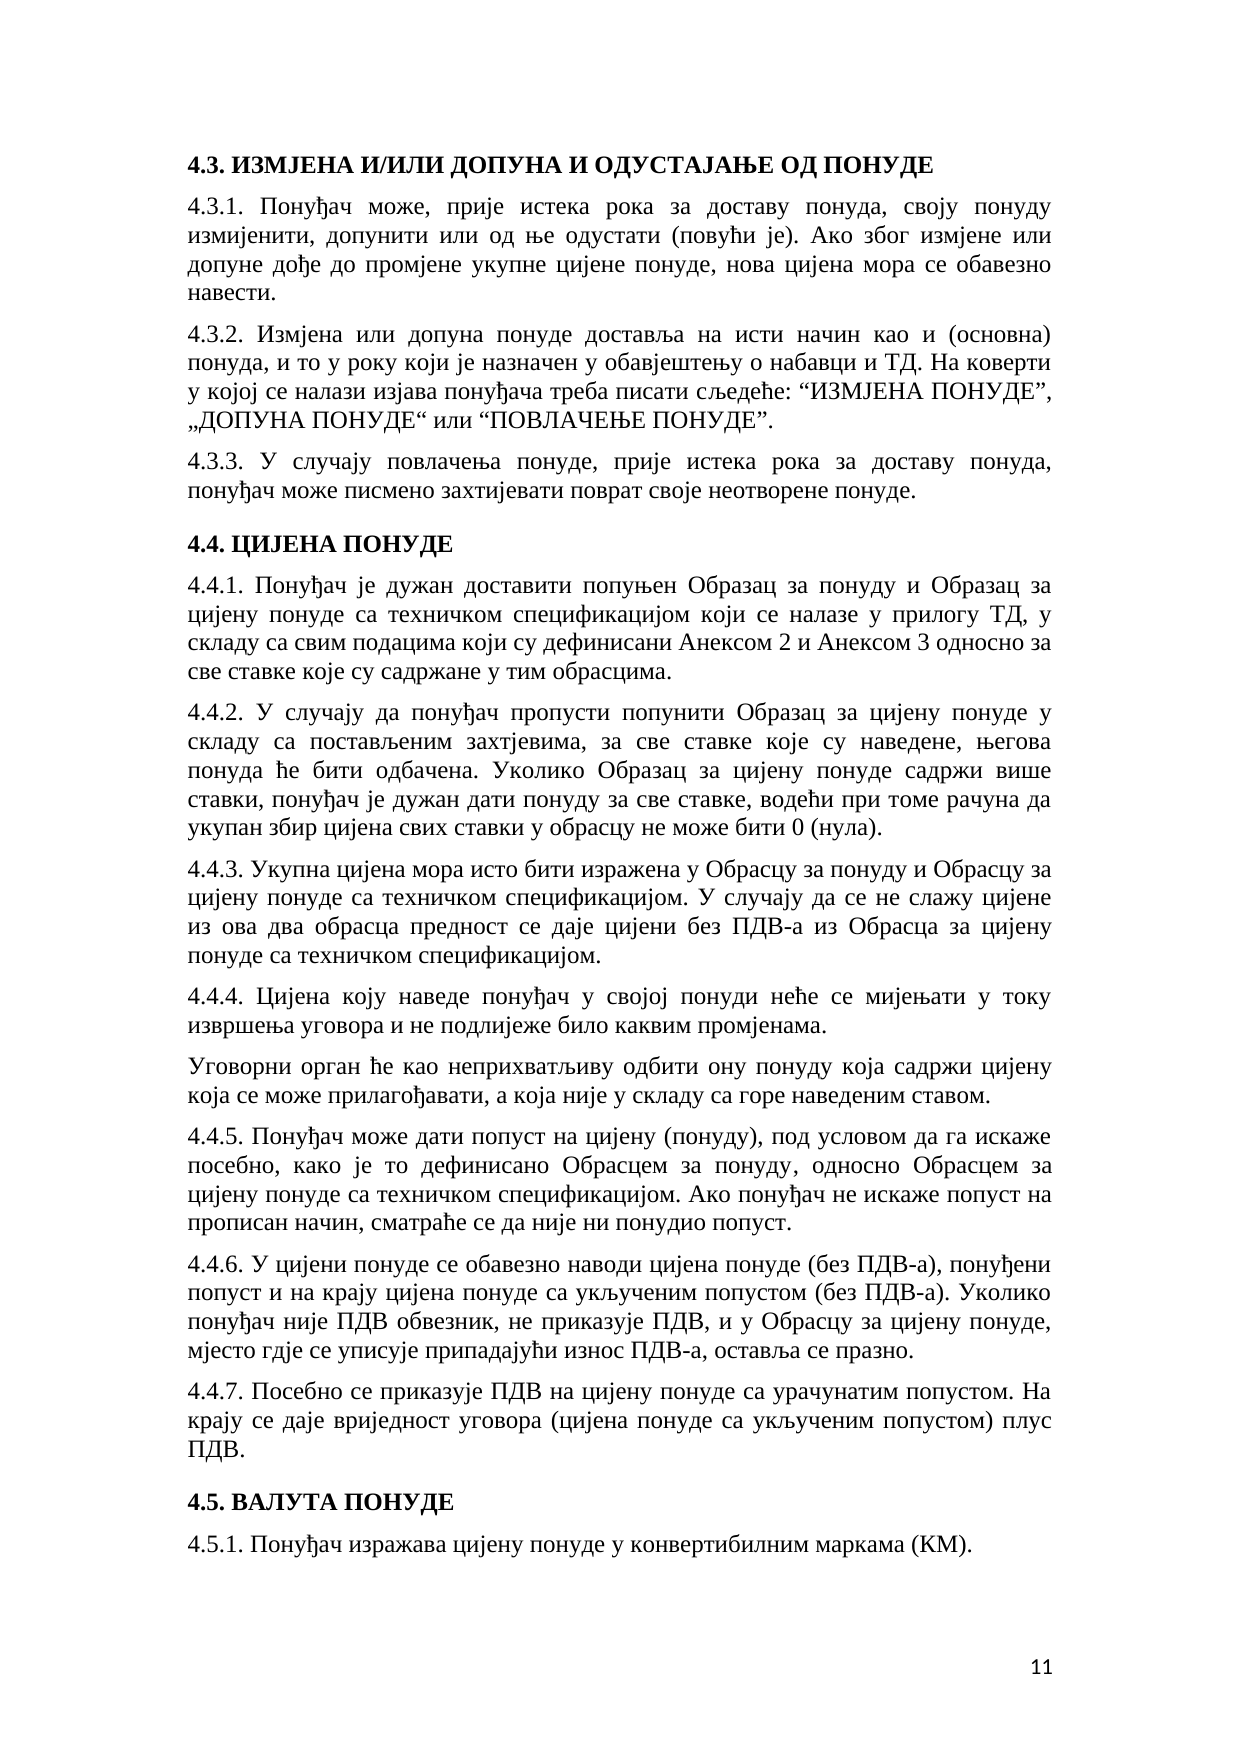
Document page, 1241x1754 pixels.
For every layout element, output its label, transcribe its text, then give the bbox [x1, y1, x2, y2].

text 4.5.1. Понуђач изражава цијену понуде у конвертибилним маркама (КМ). [187, 1529, 1053, 1557]
text 4.4.5. Понуђач може дати попуст на цијену (понуду), под условом да га искаже посебно, како је то дефинисано Обрасцем за понуду, односно Обрасцем за цијену понуде са техничком спецификацијом. Ако понуђач не искаже попуст на прописан начин, сматраће се да није ни понудио попуст. [187, 1121, 1053, 1236]
subtitle 4.4. ЦИЈЕНА ПОНУДЕ [187, 529, 1053, 557]
text 4.4.2. У случају да понуђач пропусти попунити Образац за цијену понуде у складу са постављеним захтјевима, за све ставке које су наведене, његова понуда ће бити одбачена. Уколико Образац за цијену понуде садржи више ставки, понуђач је дужан дати понуду за све ставке, водећи при томе рачуна да укупан збир цијена свих ставки у обрасцу не може бити 0 (нула). [187, 697, 1053, 841]
text 4.3.2. Измјена или допуна понуде доставља на исти начин као и (основна) понуда, и то у року који је назначен у обавјештењу о набавци и ТД. На коверти у којој се налази изјава понуђача треба писати сљедеће: “ИЗМЈЕНА ПОНУДЕ”, „ДОПУНА ПОНУДЕ“ или “ПОВЛАЧЕЊЕ ПОНУДЕ”. [187, 319, 1053, 434]
text 4.4.3. Укупна цијена мора исто бити изражена у Обрасцу за понуду и Обрасцу за цијену понуде са техничком спецификацијом. У случају да се не слажу цијене из ова два обрасца предност се даје цијени без ПДВ-а из Обрасца за цијену понуде са техничком спецификацијом. [187, 854, 1053, 969]
subtitle 4.3. ИЗМЈЕНА И/ИЛИ ДОПУНА И ОДУСТАЈАЊЕ ОД ПОНУДЕ [187, 150, 1053, 179]
text 4.3.3. У случају повлачења понуде, прије истека рока за доставу понуда, понуђач може писмено захтијевати поврат своје неотворене понуде. [187, 446, 1053, 504]
text 4.4.6. У цијени понуде се обавезно наводи цијена понуде (без ПДВ-а), понуђени попуст и на крају цијена понуде са укљученим попустом (без ПДВ-а). Уколико понуђач није ПДВ обвезник, не приказује ПДВ, и у Обрасцу за цијену понуде, мјесто гдје се уписује припадајући износ ПДВ-а, оставља се празно. [187, 1249, 1053, 1364]
subtitle 4.5. ВАЛУТА ПОНУДЕ [187, 1487, 1053, 1516]
text 4.4.7. Посебно се приказује ПДВ на цијену понуде са урачунатим попустом. На крају се даје вриједност уговора (цијена понуде са укљученим попустом) плус ПДВ. [187, 1376, 1053, 1462]
text Уговорни орган ће као неприхватљиву одбити ону понуду која садржи цијену која се може прилагођавати, а која није у складу са горе наведеним ставом. [187, 1051, 1053, 1109]
text 4.3.1. Понуђач може, прије истека рока за доставу понуда, своју понуду измијенити, допунити или од ње одустати (повући је). Ако због измјене или допуне дође до промјене укупне цијене понуде, нова цијена мора се обавезно навести. [187, 191, 1053, 306]
text 4.4.1. Понуђач је дужан доставити попуњен Образац за понуду и Образац за цијену понуде са техничком спецификацијом који се налазе у прилогу ТД, у складу са свим подацима који су дефинисани Анексом 2 и Анексом 3 односно за све ставке које су садржане у тим обрасцима. [187, 570, 1053, 685]
text 4.4.4. Цијена коју наведе понуђач у својој понуди неће се мијењати у току извршења уговора и не подлијеже било каквим промјенама. [187, 981, 1053, 1039]
